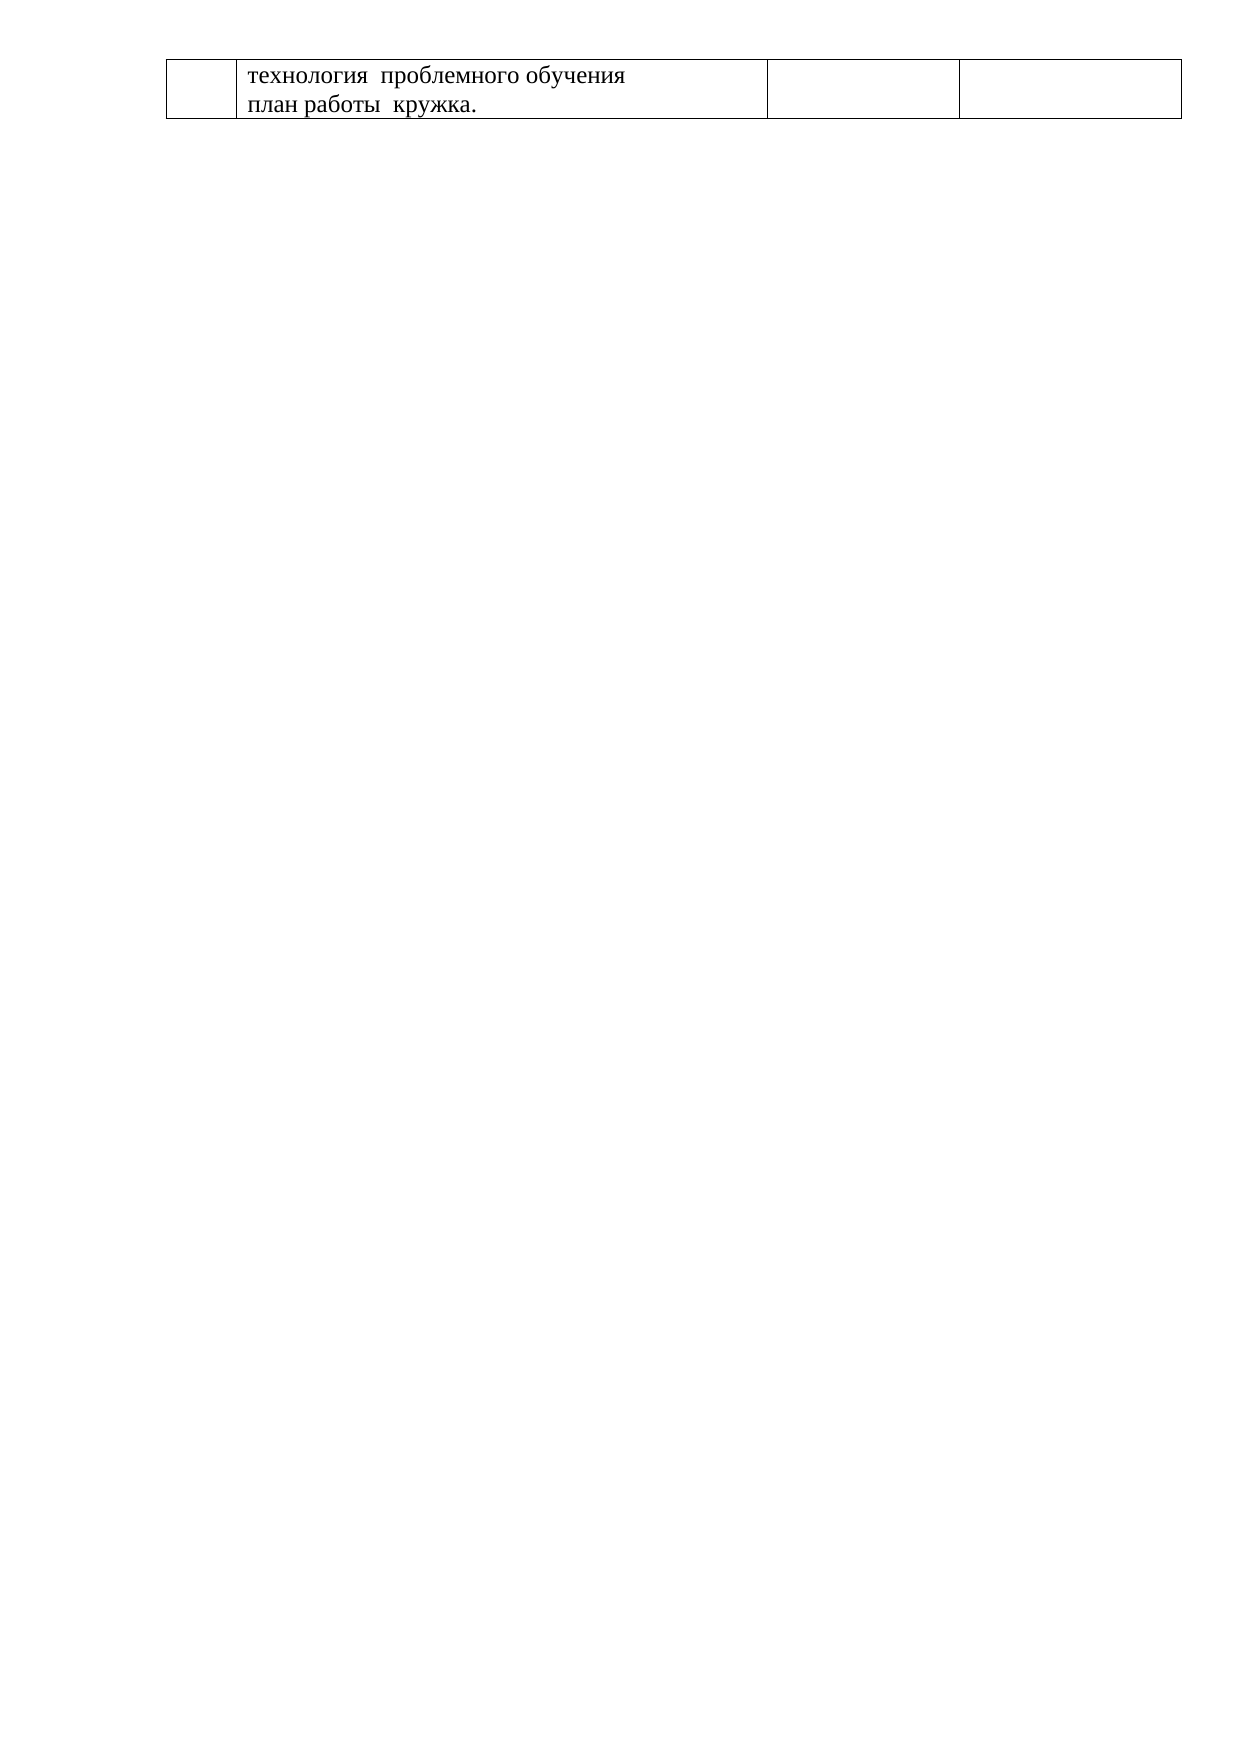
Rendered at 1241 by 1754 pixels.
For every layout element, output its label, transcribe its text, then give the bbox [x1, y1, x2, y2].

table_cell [768, 60, 959, 118]
table_cell 2. [167, 60, 236, 118]
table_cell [237, 60, 767, 118]
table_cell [960, 60, 1181, 118]
